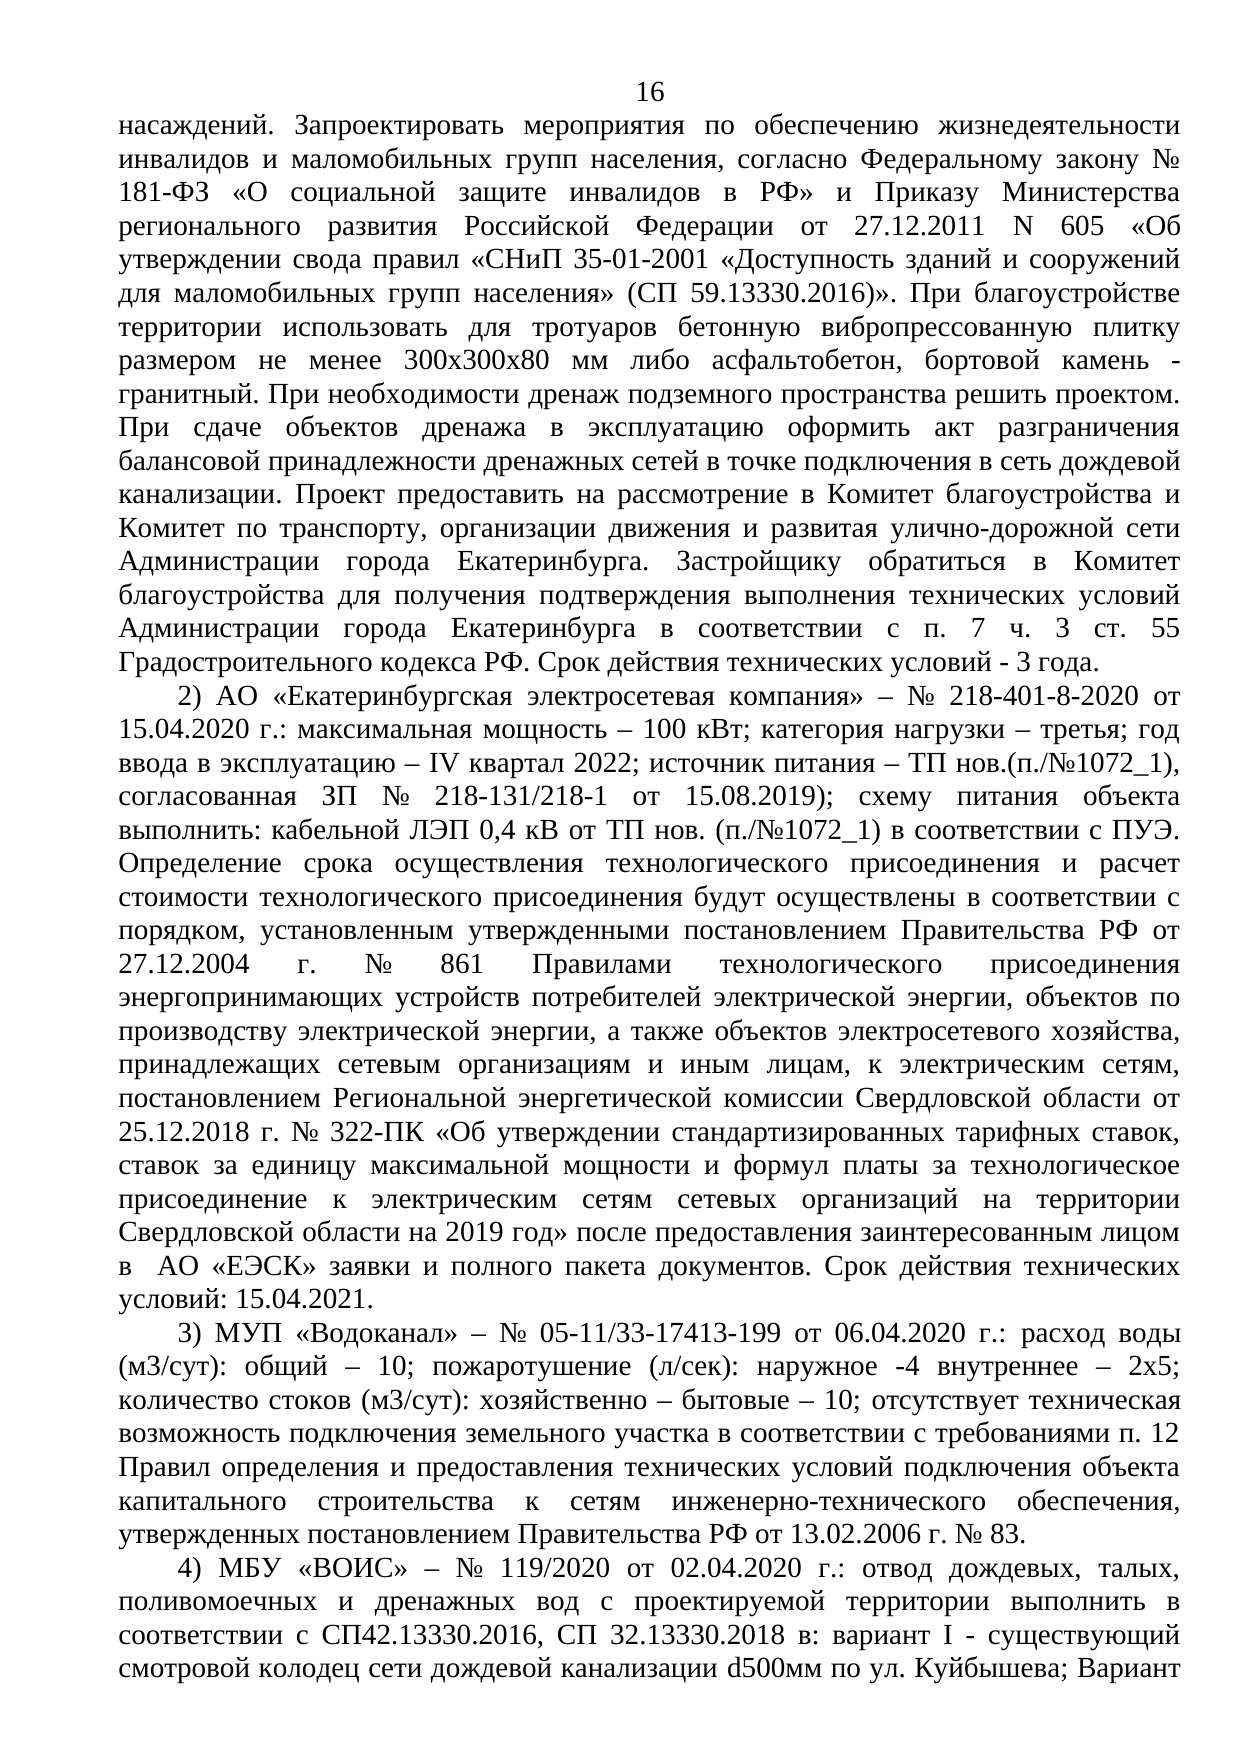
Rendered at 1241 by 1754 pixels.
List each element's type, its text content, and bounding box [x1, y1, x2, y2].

text 3) МУП «Водоканал» – № 05-11/33-17413-199 от 06.04.2020 г.: расход воды (м3/сут): общий – 10; пожаротушение (л/сек): наружное -4 внутреннее – 2х5; количество стоков (м3/сут): хозяйственно – бытовые – 10; отсутствует техническая возможность подключения земельного участка в соответствии с требованиями п. 12 Правил определения и предоставления технических условий подключения объекта капитального строительства к сетям инженерно-технического обеспечения, утвержденных постановлением Правительства РФ от 13.02.2006 г. № 83. [118, 1315, 1181, 1550]
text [118, 1550, 1181, 1684]
text 2) АО «Екатеринбургская электросетевая компания» – № 218-401-8-2020 от 15.04.2020 г.: максимальная мощность – 100 кВт; категория нагрузки – третья; год ввода в эксплуатацию – IV квартал 2022; источник питания – ТП нов.(п./№1072_1), согласованная ЗП № 218-131/218-1 от 15.08.2019); схему питания объекта выполнить: кабельной ЛЭП 0,4 кВ от ТП нов. (п./№1072_1) в соответствии с ПУЭ. Определение срока осуществления технологического присоединения и расчет стоимости технологического присоединения будут осуществлены в соответствии с порядком, установленным утвержденными постановлением Правительства РФ от 27.12.2004 г. № 861 Правилами технологического присоединения энергопринимающих устройств потребителей электрической энергии, объектов по производству электрической энергии, а также объектов электросетевого хозяйства, принадлежащих сетевым организациям и иным лицам, к электрическим сетям, постановлением Региональной энергетической комиссии Свердловской области от 25.12.2018 г. № 322-ПК «Об утверждении стандартизированных тарифных ставок, ставок за единицу максимальной мощности и формул платы за технологическое присоединение к электрическим сетям сетевых организаций на территории Свердловской области на 2019 год» после предоставления заинтересованным лицом в АО «ЕЭСК» заявки и полного пакета документов. Срок действия технических условий: 15.04.2021. [118, 678, 1181, 1315]
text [118, 107, 1181, 678]
